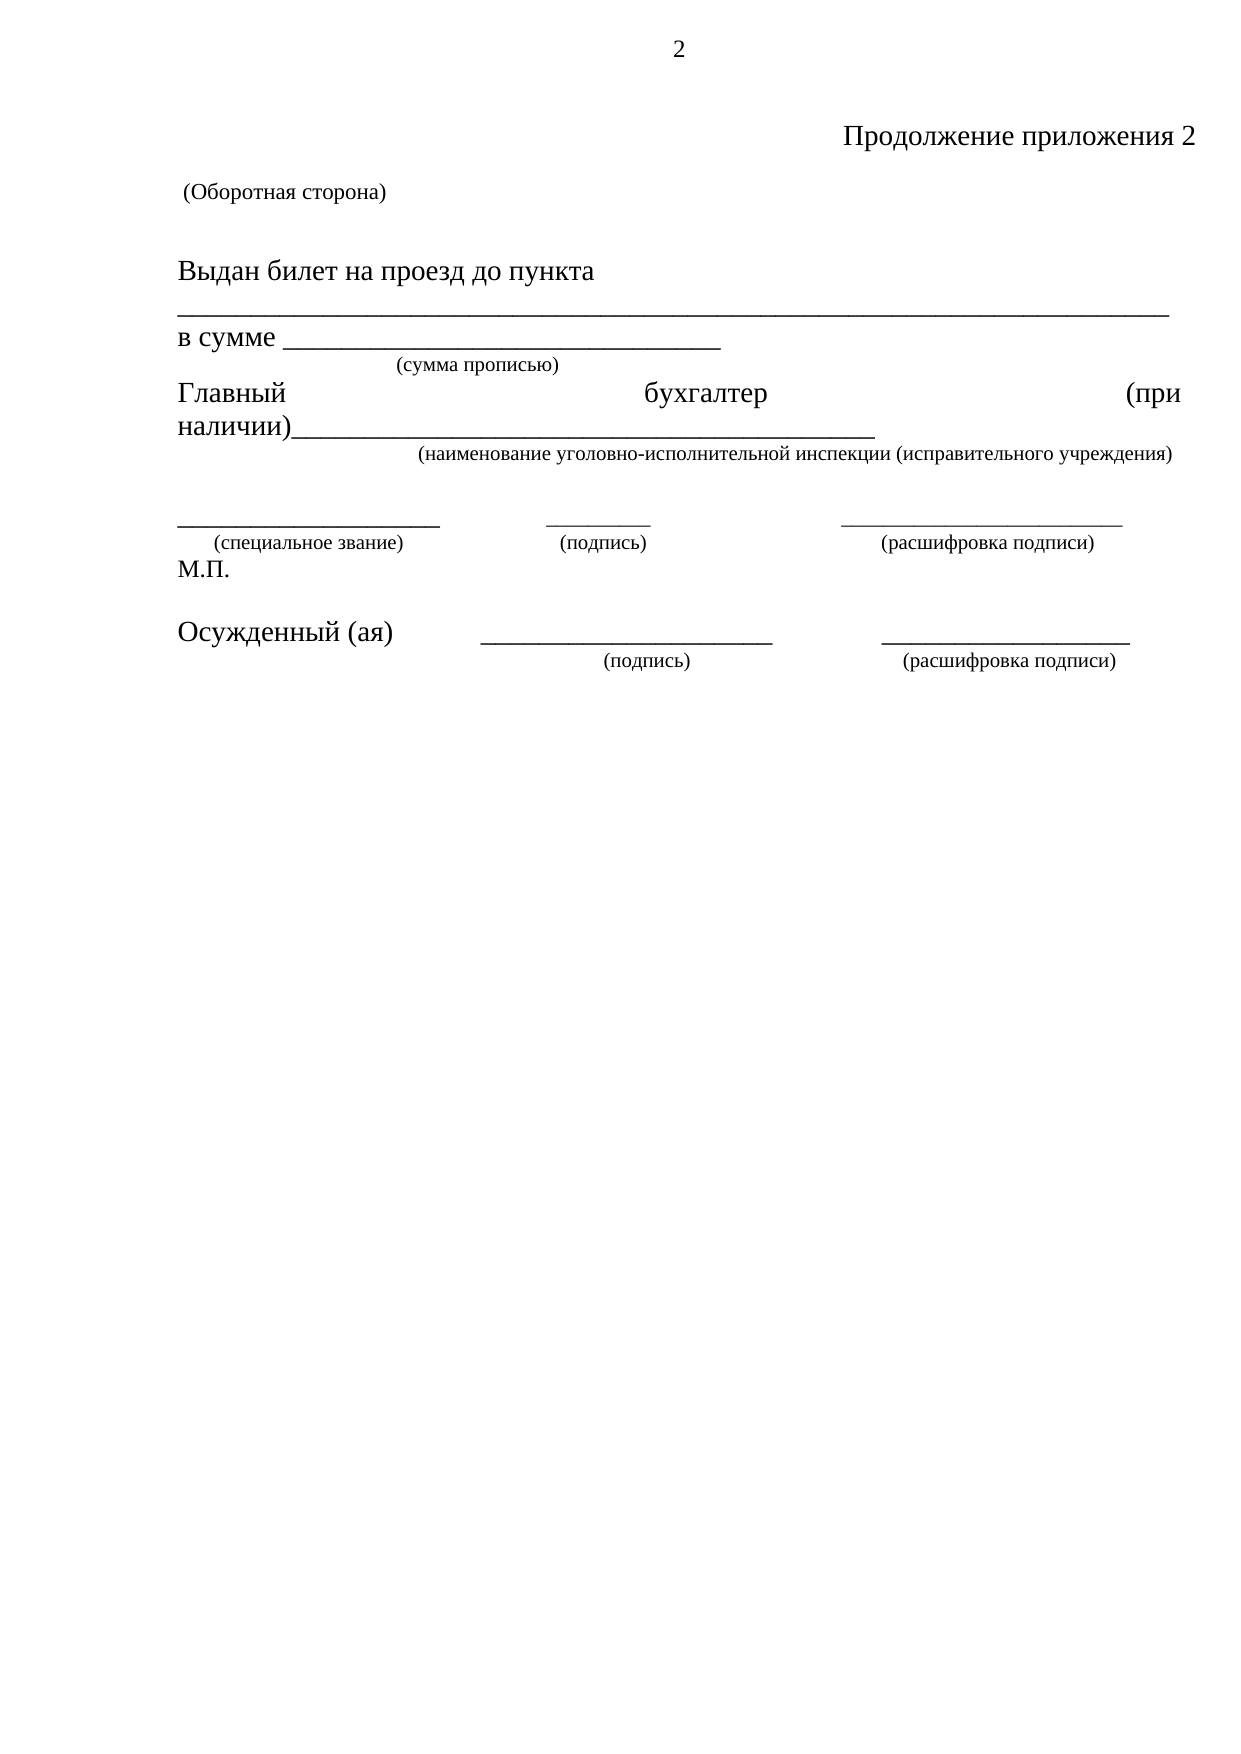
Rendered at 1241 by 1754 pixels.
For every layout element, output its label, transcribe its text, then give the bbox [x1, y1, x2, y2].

text (сумма прописью) [177, 352, 1181, 376]
text Осужденный (ая) ____________________ _________________ (подпись) (расшифровка подписи) [177, 615, 1181, 672]
text (наименование уголовно-исполнительной инспекции (исправительного учреждения) [177, 442, 1181, 465]
text в сумме ______________________________ [177, 320, 1181, 352]
text (Оборотная сторона) [177, 178, 1196, 204]
text ____________________________________________________________________ [177, 287, 1181, 320]
text (специальное звание) (подпись) (расшифровка подписи) [177, 531, 1181, 554]
text Продолжение приложения 2 [177, 118, 1196, 152]
text __________________ __________ ___________________________ [177, 498, 1181, 531]
text М.П. [177, 554, 1181, 583]
text Выдан билет на проезд до пункта [177, 254, 1181, 287]
text Главный бухгалтер (при наличии)________________________________________ [177, 376, 1181, 442]
